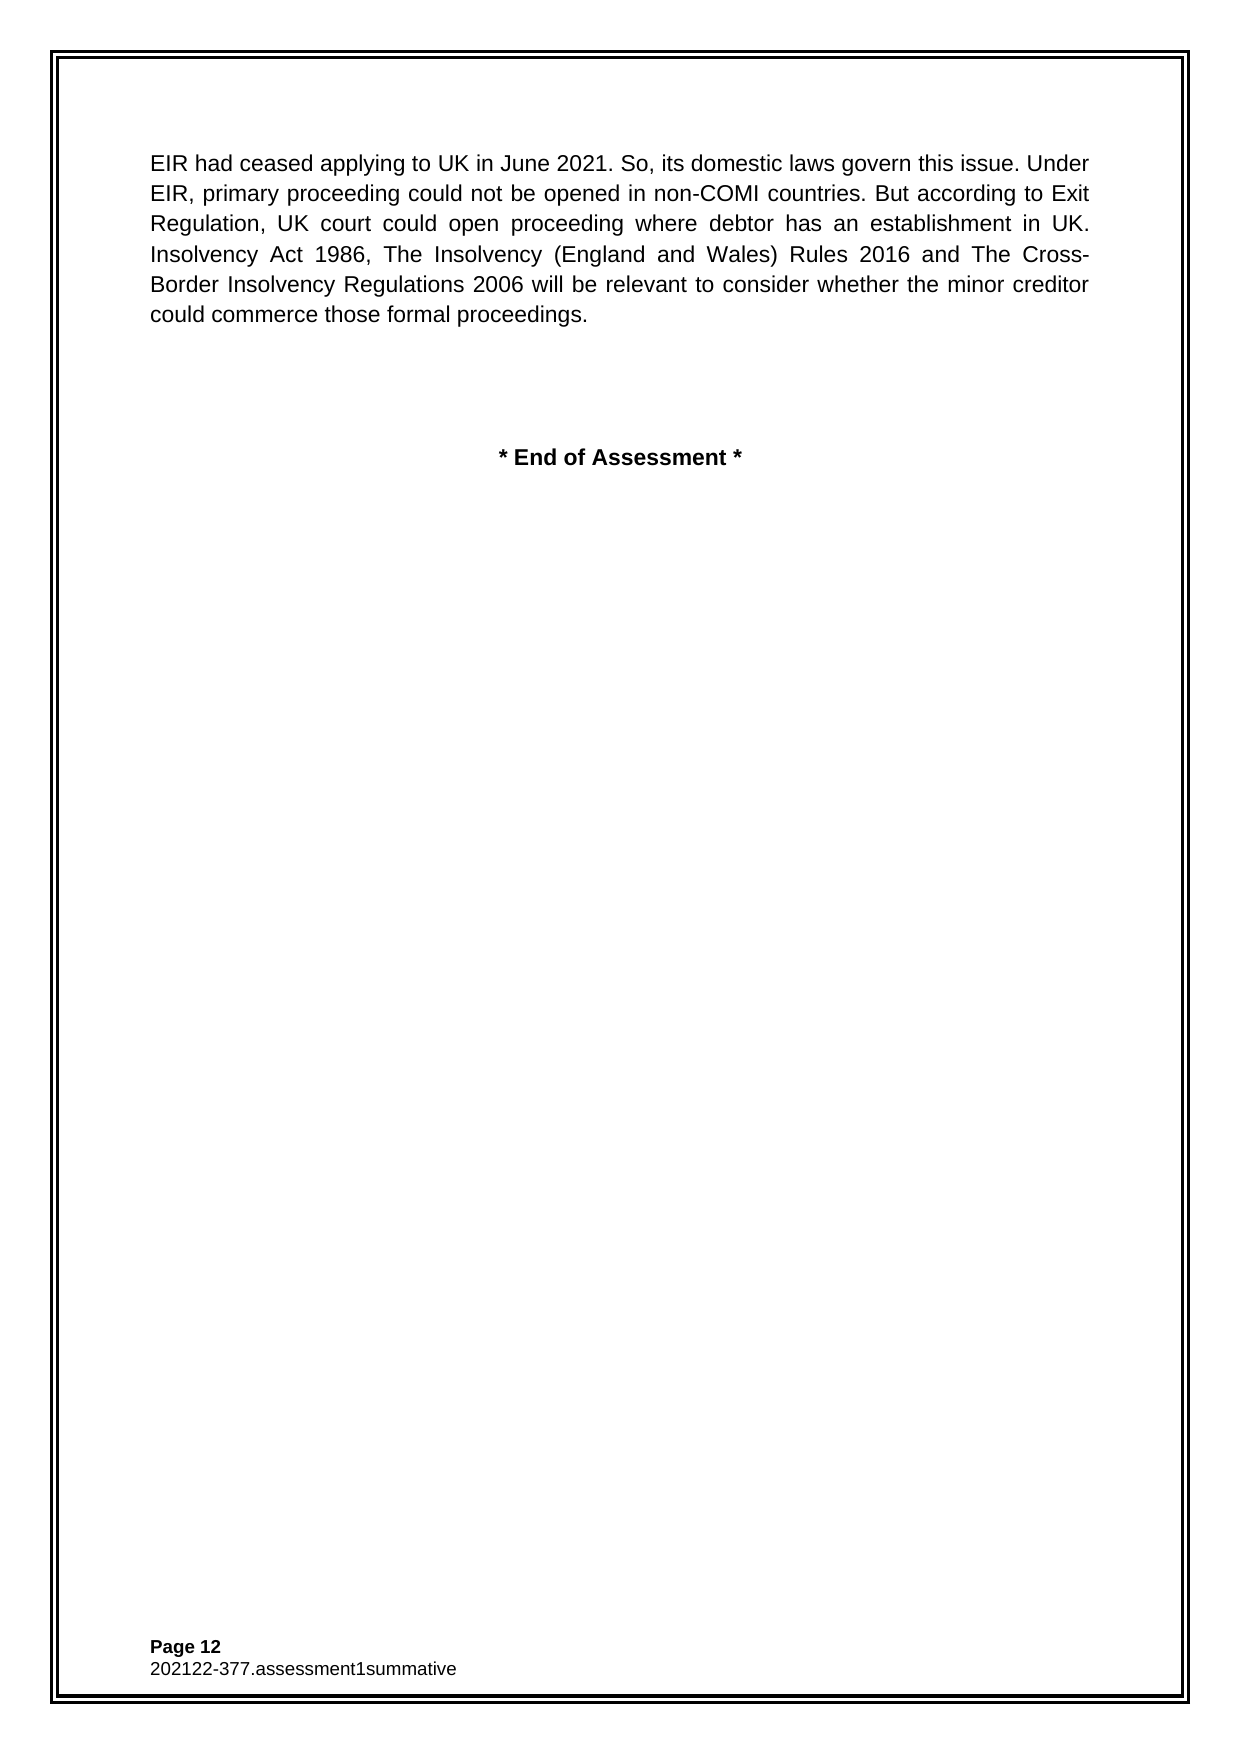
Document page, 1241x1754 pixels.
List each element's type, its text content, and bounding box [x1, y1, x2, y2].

text * End of Assessment * [150, 444, 1090, 471]
text EIR had ceased applying to UK in June 2021. So, its domestic laws govern this issue. Under EIR, primary proceeding could not be opened in non-COMI countries. But according to Exit Regulation, UK court could open proceeding where debtor has an establishment in UK. Insolvency Act 1986, The Insolvency (England and Wales) Rules 2016 and The Cross-Border Insolvency Regulations 2006 will be relevant to consider whether the minor creditor could commerce those formal proceedings. [150, 150, 1090, 327]
